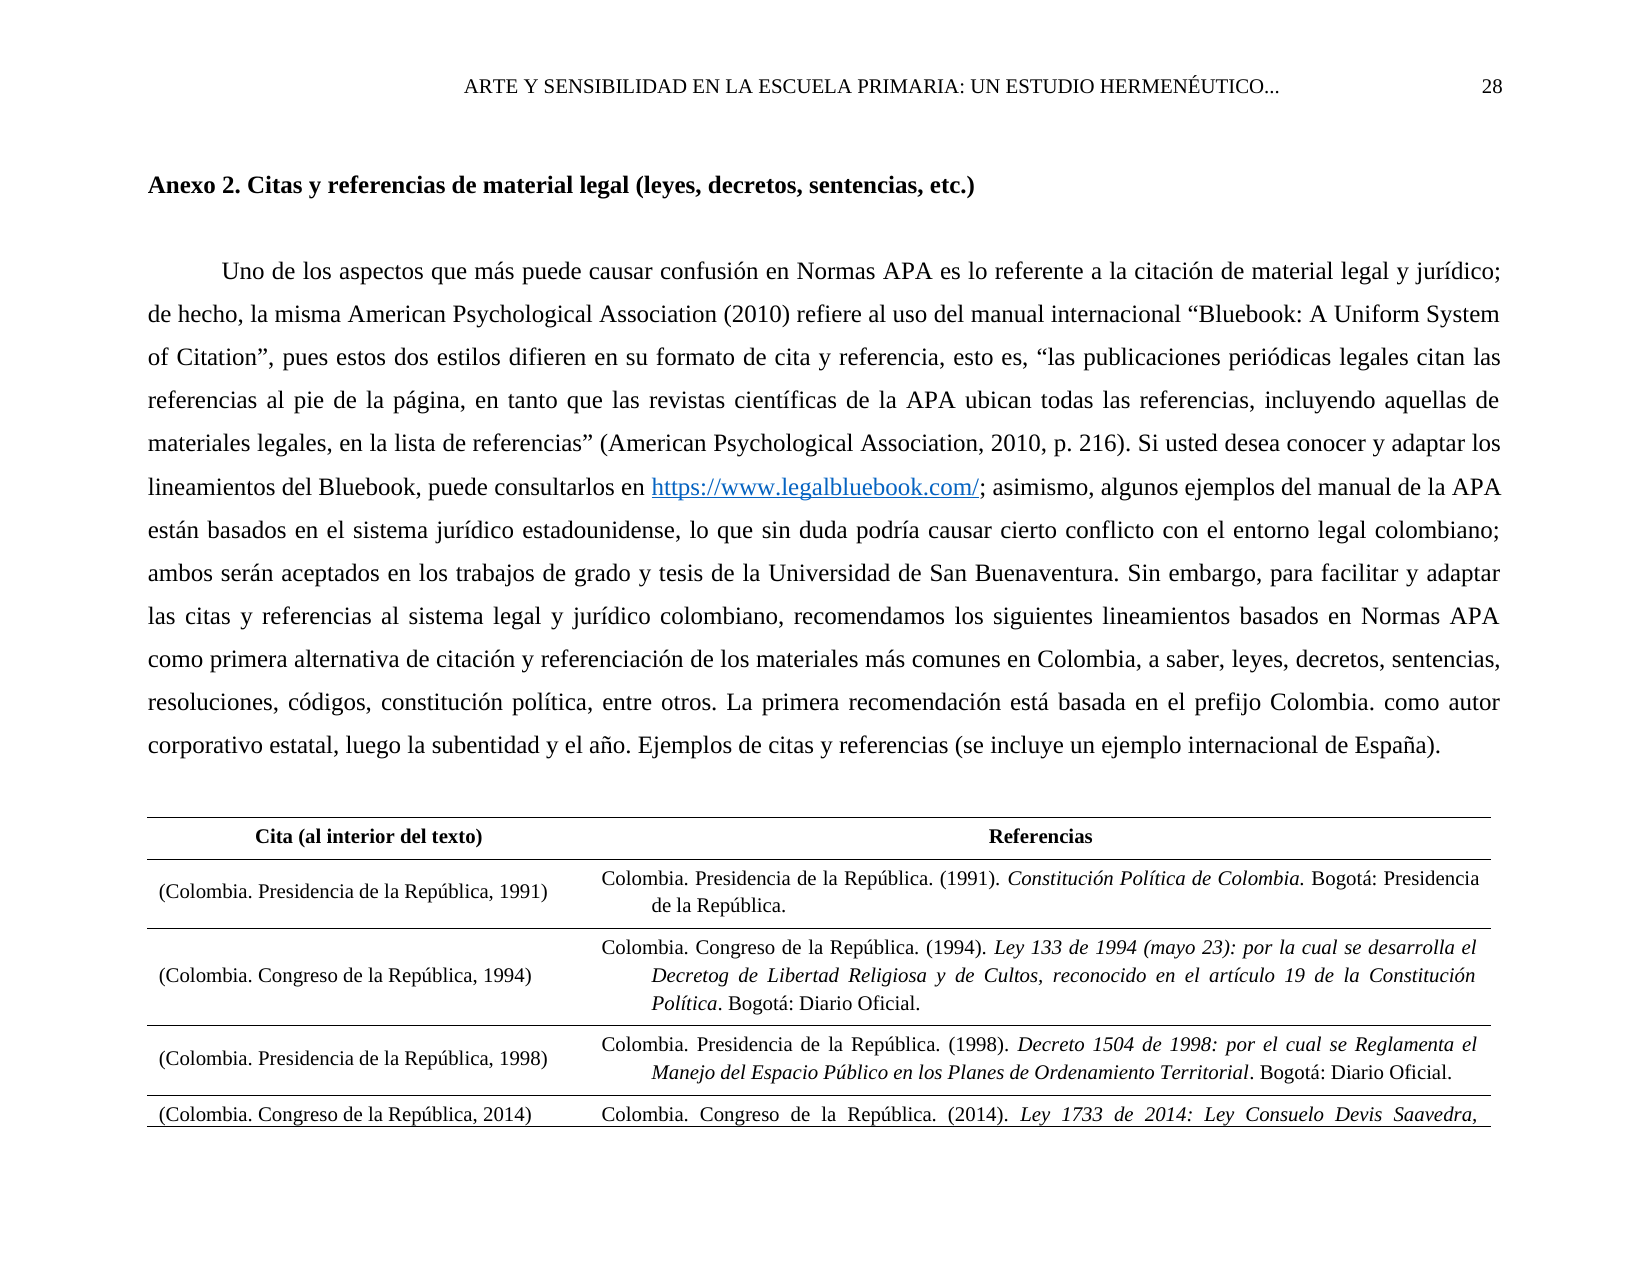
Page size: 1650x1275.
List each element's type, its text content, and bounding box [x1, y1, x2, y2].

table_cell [147, 1096, 590, 1126]
table_cell Colombia. Presidencia de la República. (1991). Constitución Política de Colombia. Bogotá: Presidencia de la República. [590, 860, 1491, 928]
table_header Cita (al interior del texto) [147, 818, 590, 858]
table_cell Colombia. Presidencia de la República. (1998). Decreto 1504 de 1998: por el cual se Reglamenta el Manejo del Espacio Público en los Planes de Ordenamiento Territorial. Bogotá: Diario Oficial. [590, 1026, 1491, 1094]
text Uno de los aspectos que más puede causar confusión en Normas APA es lo referente a la citación de material legal y jurídico; de hecho, la misma American Psychological Association (2010) refiere al uso del manual internacional “Bluebook: A Uniform System of Citation”, pues estos dos estilos difieren en su formato de cita y referencia, esto es, “las publicaciones periódicas legales citan las referencias al pie de la página, en tanto que las revistas científicas de la APA ubican todas las referencias, incluyendo aquellas de materiales legales, en la lista de referencias” (American Psychological Association, 2010, p. 216). Si usted desea conocer y adaptar los lineamientos del Bluebook, puede consultarlos en https://www.legalbluebook.com/; asimismo, algunos ejemplos del manual de la APA están basados en el sistema jurídico estadounidense, lo que sin duda podría causar cierto conflicto con el entorno legal colombiano; ambos serán aceptados en los trabajos de grado y tesis de la Universidad de San Buenaventura. Sin embargo, para facilitar y adaptar las citas y referencias al sistema legal y jurídico colombiano, recomendamos los siguientes lineamientos basados en Normas APA como primera alternativa de citación y referenciación de los materiales más comunes en Colombia, a saber, leyes, decretos, sentencias, resoluciones, códigos, constitución política, entre otros. La primera recomendación está basada en el prefijo Colombia. como autor corporativo estatal, luego la subentidad y el año. Ejemplos de citas y referencias (se incluye un ejemplo internacional de España). [148, 256, 1502, 759]
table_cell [590, 1096, 1491, 1126]
text Anexo 2. Citas y referencias de material legal (leyes, decretos, sentencias, etc.) [148, 170, 1502, 198]
table_cell (Colombia. Presidencia de la República, 1998) [147, 1026, 590, 1094]
table_cell Colombia. Congreso de la República. (1994). Ley 133 de 1994 (mayo 23): por la cual se desarrolla el Decretog de Libertad Religiosa y de Cultos, reconocido en el artículo 19 de la Constitución Política. Bogotá: Diario Oficial. [590, 929, 1491, 1025]
table_cell (Colombia. Presidencia de la República, 1991) [147, 860, 590, 928]
table_header Referencias [590, 818, 1491, 858]
table_cell (Colombia. Congreso de la República, 1994) [147, 929, 590, 1025]
